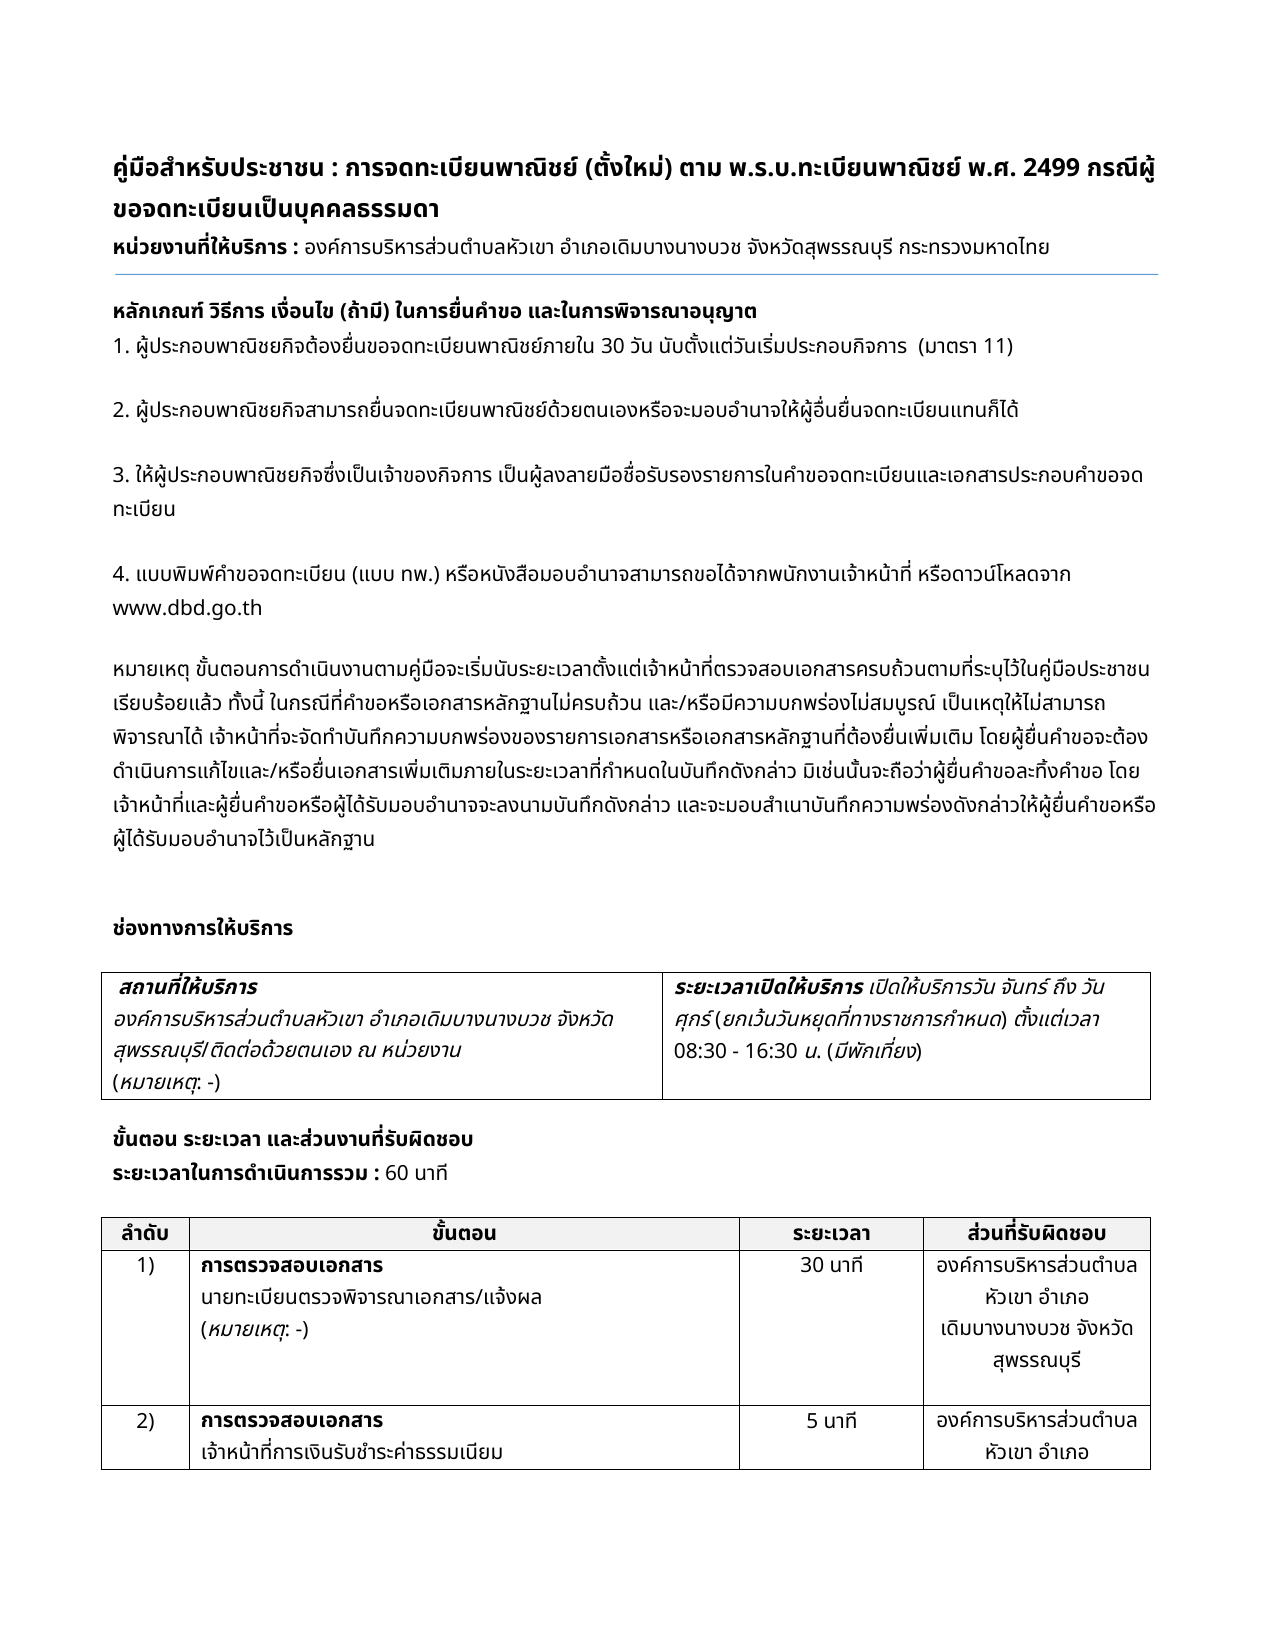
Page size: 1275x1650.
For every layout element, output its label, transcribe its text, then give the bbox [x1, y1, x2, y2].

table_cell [924, 1251, 1150, 1405]
table_cell การตรวจสอบเอกสาร นายทะเบียนตรวจพิจารณาเอกสาร/แจ้งผล (หมายเหตุ: -) [190, 1251, 739, 1405]
table_header สถานที่ให้บริการ องค์การบริหารส่วนตำบลหัวเขา อำเภอเดิมบางนางบวช จังหวัดสุพรรณบุรี/ติดต่อด้วยตนเอง ณ หน่วยงาน (หมายเหตุ: -) [102, 973, 662, 1099]
text หลักเกณฑ์ วิธีการ เงื่อนไข (ถ้ามี) ในการยื่นคำขอ และในการพิจารณาอนุญาต [112, 297, 1162, 328]
text ช่องทางการให้บริการ [112, 913, 1162, 944]
table_cell 30 นาที [740, 1251, 923, 1405]
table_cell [190, 1406, 739, 1469]
table_cell 1) [102, 1251, 189, 1405]
text 1. ผู้ประกอบพาณิชยกิจต้องยื่นขอจดทะเบียนพาณิชย์ภายใน 30 วัน นับตั้งแต่วันเริ่มประกอบกิจการ (มาตรา 11) 2. ผู้ประกอบพาณิชยกิจสามารถยื่นจดทะเบียนพาณิชย์ด้วยตนเองหรือจะมอบอำนาจให้ผู้อื่นยื่นจดทะเบียนแทนก็ได้ 3. ให้ผู้ประกอบพาณิชยกิจซึ่งเป็นเจ้าของกิจการ เป็นผู้ลงลายมือชื่อรับรองรายการในคำขอจดทะเบียนและเอกสารประกอบคำขอจดทะเบียน 4. แบบพิมพ์คำขอจดทะเบียน (แบบ ทพ.) หรือหนังสือมอบอำนาจสามารถขอได้จากพนักงานเจ้าหน้าที่ หรือดาวน์โหลดจาก www.dbd.go.th หมายเหตุ ขั้นตอนการดำเนินงานตามคู่มือจะเริ่มนับระยะเวลาตั้งแต่เจ้าหน้าที่ตรวจสอบเอกสารครบถ้วนตามที่ระบุไว้ในคู่มือประชาชนเรียบร้อยแล้ว ทั้งนี้ ในกรณีที่คำขอหรือเอกสารหลักฐานไม่ครบถ้วน และ/หรือมีความบกพร่องไม่สมบูรณ์ เป็นเหตุให้ไม่สามารถพิจารณาได้ เจ้าหน้าที่จะจัดทำบันทึกความบกพร่องของรายการเอกสารหรือเอกสารหลักฐานที่ต้องยื่นเพิ่มเติม โดยผู้ยื่นคำขอจะต้องดำเนินการแก้ไขและ/หรือยื่นเอกสารเพิ่มเติมภายในระยะเวลาที่กำหนดในบันทึกดังกล่าว มิเช่นนั้นจะถือว่าผู้ยื่นคำขอละทิ้งคำขอ โดยเจ้าหน้าที่และผู้ยื่นคำขอหรือผู้ได้รับมอบอำนาจจะลงนามบันทึกดังกล่าว และจะมอบสำเนาบันทึกความพร่องดังกล่าวให้ผู้ยื่นคำขอหรือผู้ได้รับมอบอำนาจไว้เป็นหลักฐาน [112, 331, 1162, 886]
table_header ขั้นตอน [190, 1218, 739, 1249]
table_header ส่วนที่รับผิดชอบ [924, 1218, 1150, 1249]
table_cell 5 นาที [740, 1406, 923, 1469]
text คู่มือสำหรับประชาชน : การจดทะเบียนพาณิชย์ (ตั้งใหม่) ตาม พ.ร.บ.ทะเบียนพาณิชย์ พ.ศ. 2499 กรณีผู้ขอจดทะเบียนเป็นบุคคลธรรมดา [112, 150, 1162, 229]
table_header ระยะเวลา [740, 1218, 923, 1249]
text ขั้นตอน ระยะเวลา และส่วนงานที่รับผิดชอบ [112, 1124, 1162, 1156]
text หน่วยงานที่ให้บริการ : องค์การบริหารส่วนตำบลหัวเขา อำเภอเดิมบางนางบวช จังหวัดสุพรรณบุรี กระทรวงมหาดไทย [112, 232, 1162, 263]
table_header ระยะเวลาเปิดให้บริการ เปิดให้บริการวัน จันทร์ ถึง วันศุกร์ (ยกเว้นวันหยุดที่ทางราชการกำหนด) ตั้งแต่เวลา 08:30 - 16:30 น. (มีพักเที่ยง) [663, 973, 1150, 1099]
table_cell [924, 1406, 1150, 1469]
table_header ลำดับ [102, 1218, 189, 1249]
table_cell 2) [102, 1406, 189, 1469]
text ระยะเวลาในการดำเนินการรวม : 60 นาที [112, 1158, 1162, 1190]
